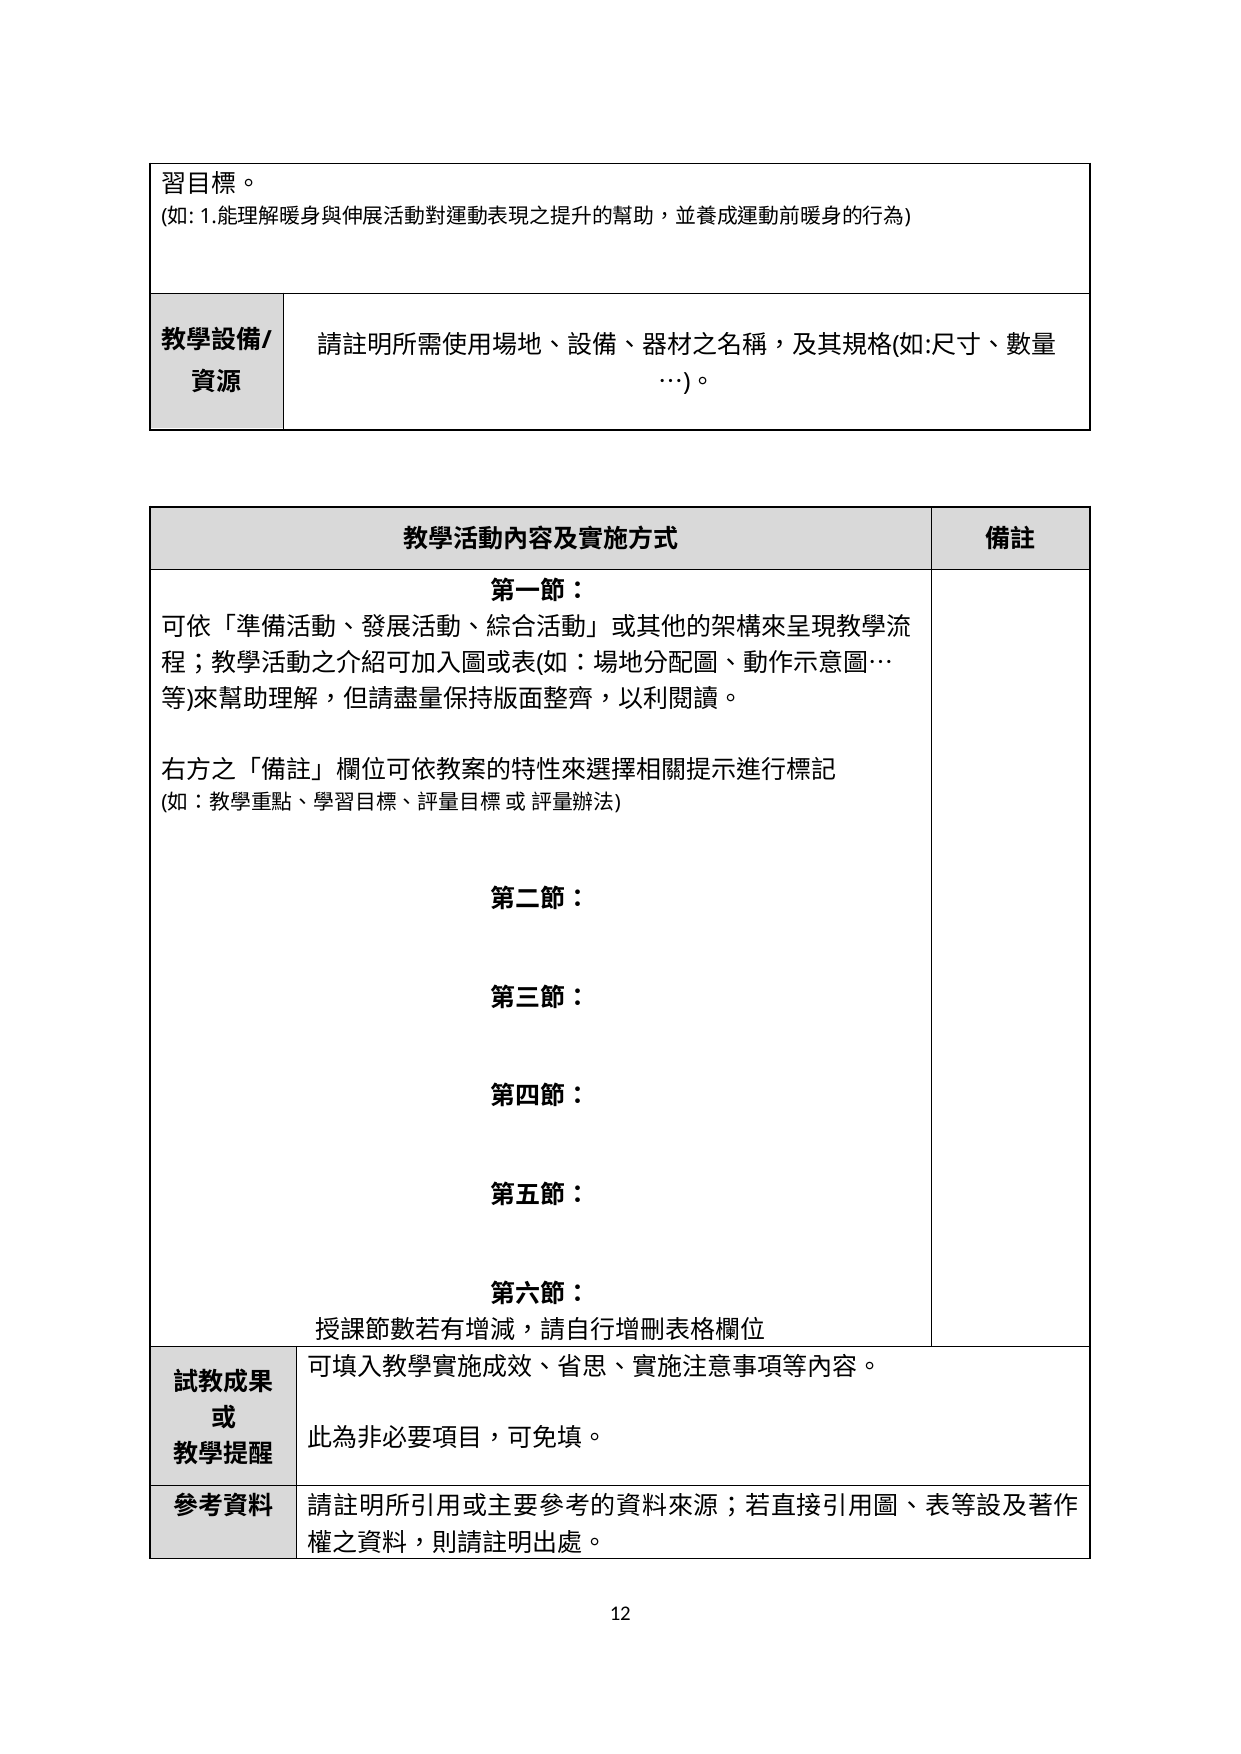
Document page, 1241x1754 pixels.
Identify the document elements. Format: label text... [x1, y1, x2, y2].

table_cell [297, 1486, 1089, 1558]
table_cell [151, 164, 1089, 292]
table_cell 教學設備/ 資源 [151, 294, 283, 428]
table_cell 第一節： 可依「準備活動、發展活動、綜合活動」或其他的架構來呈現教學流程；教學活動之介紹可加入圖或表(如：場地分配圖、動作示意圖…等)來幫助理解，但請盡量保持版面整齊，以利閱讀。 右方之「備註」欄位可依教案的特性來選擇相關提示進行標記 (如：教學重點、學習目標、評量目標 或 評量辦法) 第二節： 第三節： 第四節： 第五節： 第六節： 授課節數若有增減，請自行增刪表格欄位 [151, 570, 931, 1346]
table_cell 請註明所需使用場地、設備、器材之名稱，及其規格(如:尺寸、數量…)。 [284, 294, 1089, 428]
table_header 備註 [932, 508, 1089, 569]
table_cell 試教成果 或 教學提醒 [151, 1347, 296, 1485]
table_header 教學活動內容及實施方式 [151, 508, 931, 569]
table_cell 參考資料 [151, 1486, 296, 1558]
table_cell 可填入教學實施成效、省思、實施注意事項等內容。 此為非必要項目，可免填。 [297, 1347, 1089, 1485]
table_cell [932, 570, 1089, 1346]
